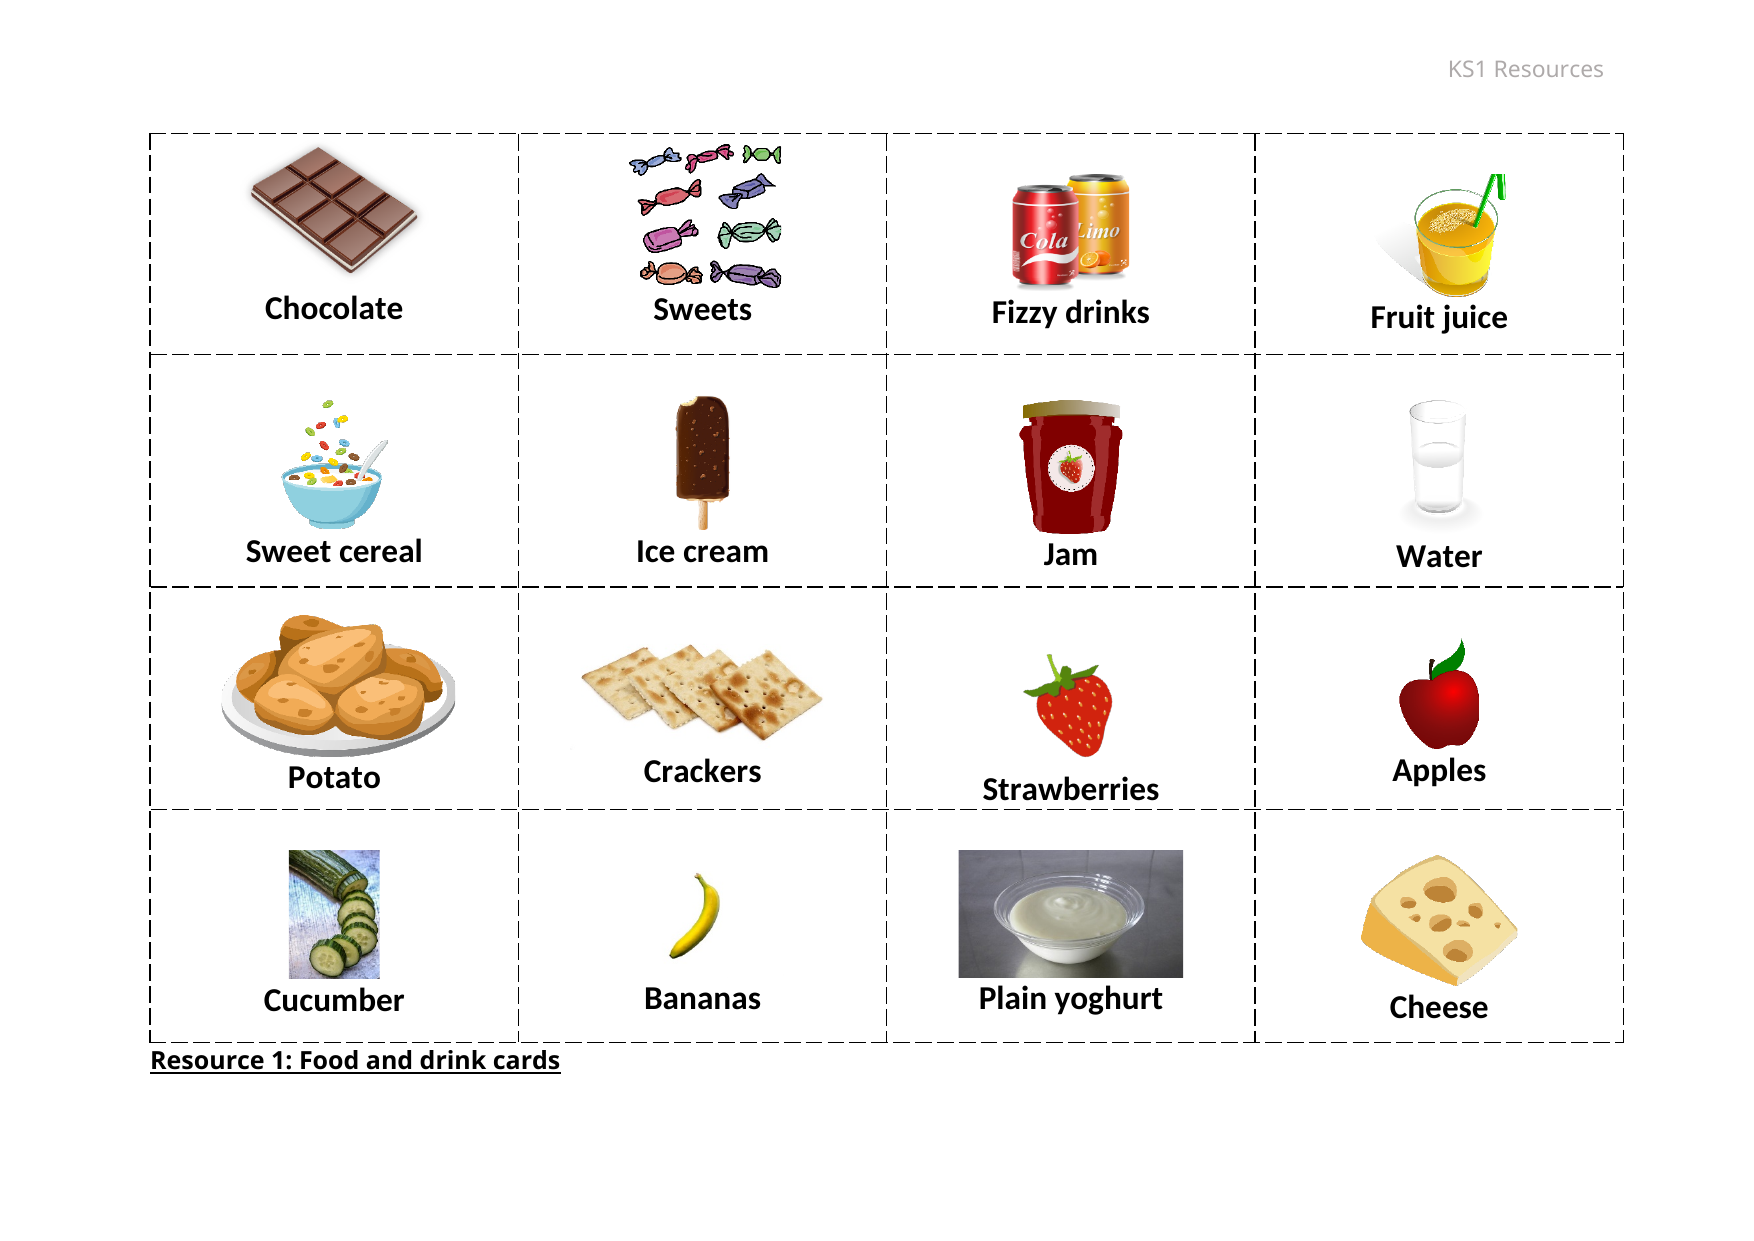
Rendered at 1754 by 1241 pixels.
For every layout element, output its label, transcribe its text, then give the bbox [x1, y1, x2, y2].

table_cell Ice cream [518, 354, 887, 586]
picture [245, 395, 424, 530]
table_cell Jam [887, 354, 1255, 586]
picture [1361, 855, 1518, 986]
picture [1013, 634, 1138, 767]
picture [1019, 400, 1123, 534]
picture [1389, 400, 1489, 535]
picture [570, 633, 835, 750]
table_cell Strawberries [887, 586, 1255, 809]
table_cell Plain yoghurt [887, 809, 1255, 1042]
table_cell Crackers [518, 586, 887, 809]
table_cell Sweet cereal [150, 354, 518, 586]
picture [236, 133, 433, 288]
table_cell Cucumber [150, 809, 518, 1042]
text Resource 1: Food and drink cards [150, 1043, 1604, 1077]
picture [668, 395, 737, 530]
table_header Sweets [518, 133, 887, 353]
table_cell Potato [150, 586, 518, 809]
picture [221, 615, 456, 757]
picture [1372, 174, 1506, 297]
table_cell Apples [1255, 586, 1623, 809]
picture [288, 850, 380, 979]
table_header Fizzy drinks [887, 133, 1255, 353]
picture [629, 144, 782, 288]
table_cell Bananas [518, 809, 887, 1042]
picture [1012, 174, 1130, 292]
table_cell Water [1255, 354, 1623, 586]
table_header Chocolate [150, 133, 518, 353]
table_cell Cheese [1255, 809, 1623, 1042]
picture [958, 850, 1184, 978]
table_header Fruit juice [1255, 133, 1623, 353]
picture [621, 850, 784, 978]
picture [1399, 638, 1479, 749]
